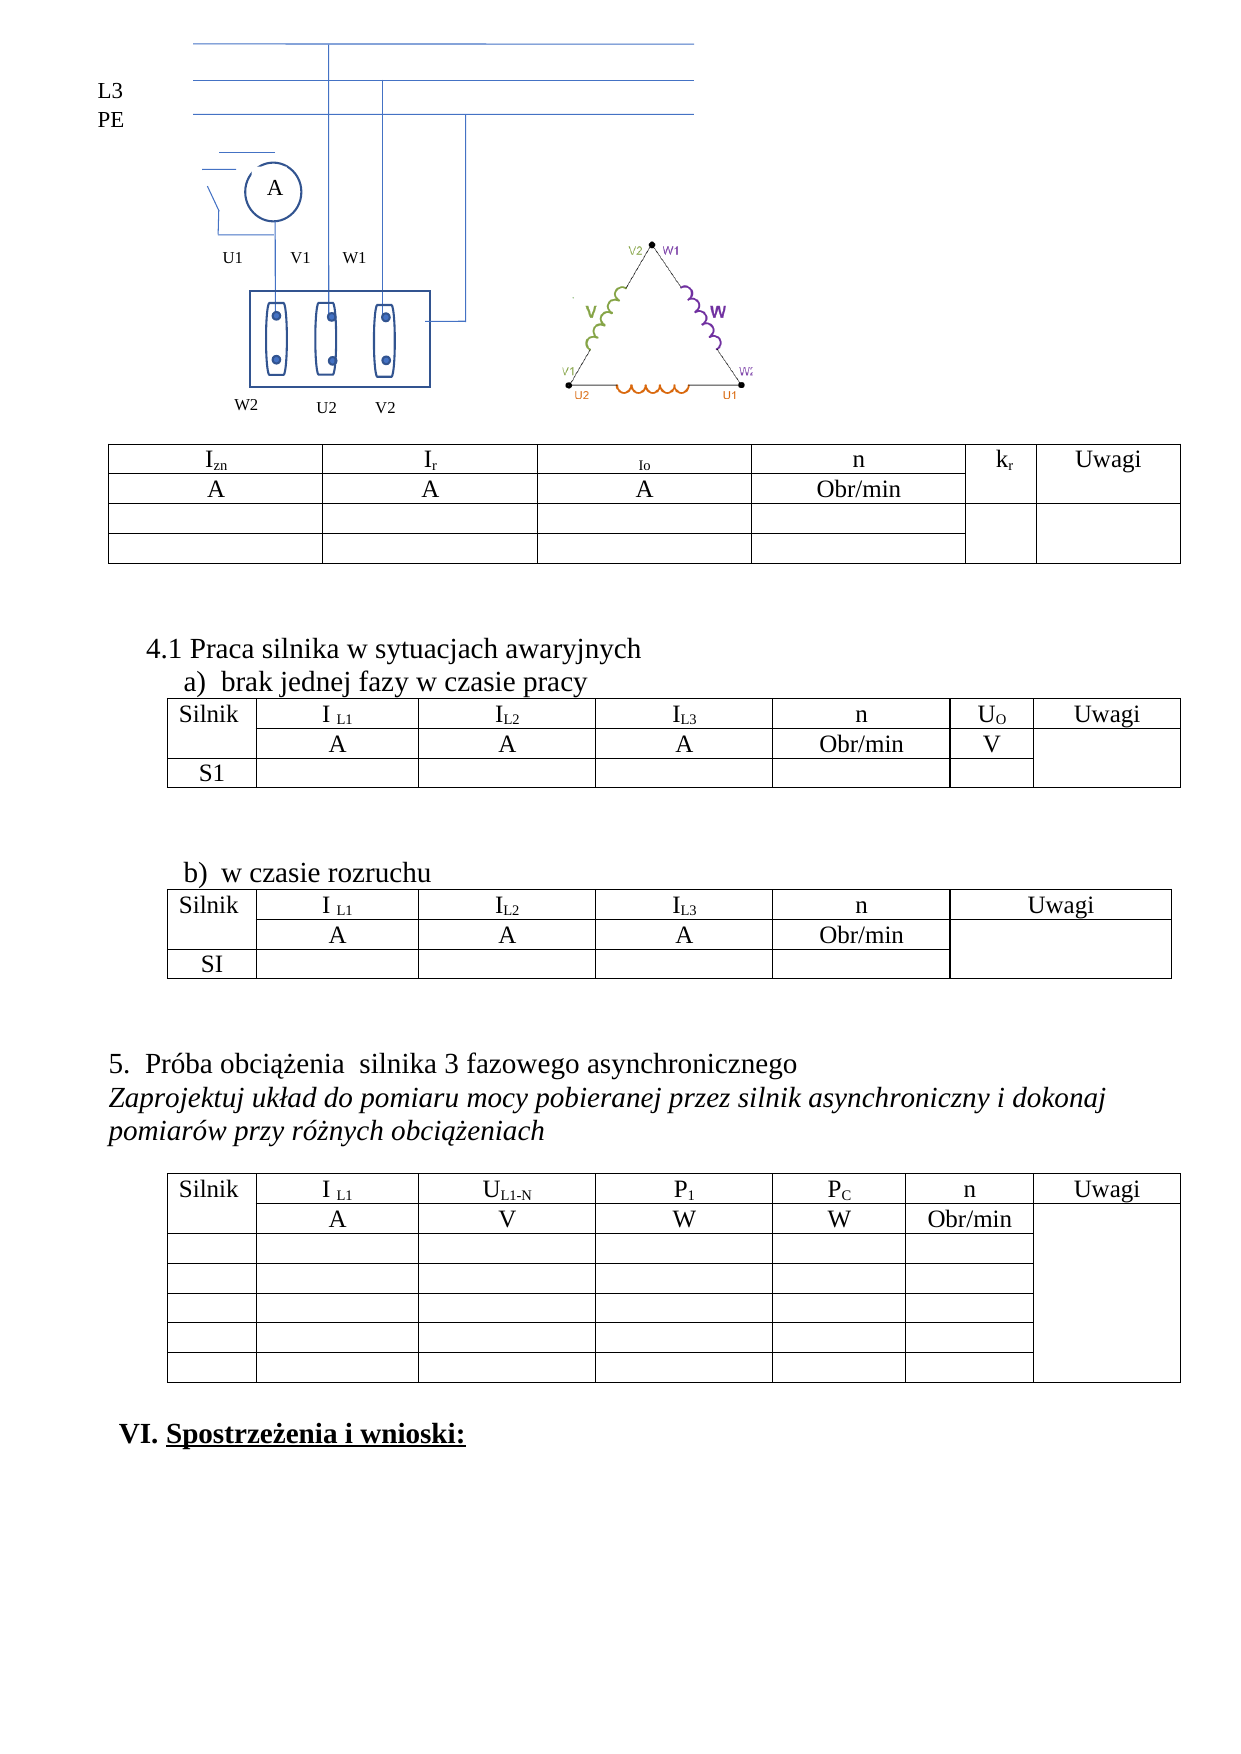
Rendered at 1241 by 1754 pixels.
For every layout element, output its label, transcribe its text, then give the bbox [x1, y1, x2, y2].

table_cell [419, 759, 595, 787]
table_header I L1 [257, 699, 418, 728]
table_cell [538, 534, 751, 563]
table_header n [752, 445, 965, 473]
table_cell [419, 1264, 595, 1292]
table_cell [596, 1264, 772, 1292]
table_header Io [538, 445, 751, 473]
table_header Silnik [168, 699, 256, 757]
table_header Uwagi [1034, 699, 1180, 728]
table_cell Obr/min [773, 920, 949, 948]
table_header IL3 [596, 890, 772, 919]
list brak jednej fazy w czasie pracy [183, 664, 1181, 698]
table_cell A [419, 729, 595, 757]
table_cell [596, 950, 772, 978]
list Praca silnika w sytuacjach awaryjnych [146, 631, 1181, 664]
table_cell [257, 1353, 418, 1382]
table_cell SI [168, 950, 256, 978]
table_header IL2 [419, 890, 595, 919]
table_cell [596, 1234, 772, 1263]
table_cell [257, 1234, 418, 1263]
table_header I L1 [257, 890, 418, 919]
table_cell [257, 1294, 418, 1322]
table_cell [951, 920, 1171, 978]
table_cell [596, 1294, 772, 1322]
table_cell [752, 534, 965, 563]
table_cell A [257, 920, 418, 948]
table_cell W [773, 1204, 905, 1233]
table_cell [168, 1264, 256, 1292]
table_cell [773, 1264, 905, 1292]
table_header n [773, 699, 949, 728]
table_cell A [257, 729, 418, 757]
table_header Silnik [168, 1174, 256, 1233]
table_header P1 [596, 1174, 772, 1203]
table_cell A [323, 474, 537, 503]
table_cell A [257, 1204, 418, 1233]
text 5. Próba obciążenia silnika 3 fazowego asynchronicznego [108, 1046, 1181, 1080]
table_cell [1037, 504, 1180, 563]
table_cell V [951, 729, 1033, 757]
table_header IL2 [419, 699, 595, 728]
text VI. Spostrzeżenia i wnioski: [119, 1416, 1181, 1450]
table_cell [419, 1234, 595, 1263]
table_cell Obr/min [752, 474, 965, 503]
table_cell [596, 1323, 772, 1352]
table_cell [596, 759, 772, 787]
table_cell [168, 1234, 256, 1263]
table_cell [906, 1294, 1033, 1322]
table_header Ir [323, 445, 537, 473]
table_cell [168, 1294, 256, 1322]
table_cell [773, 1323, 905, 1352]
table_cell [419, 950, 595, 978]
table_cell A [419, 920, 595, 948]
table_header Uwagi [951, 890, 1171, 919]
table_cell [1034, 1204, 1180, 1382]
table_cell [773, 950, 949, 978]
table_cell A [109, 474, 322, 503]
table_header Uwagi [1034, 1174, 1180, 1203]
table_cell W [596, 1204, 772, 1233]
table_cell [257, 1323, 418, 1352]
table_cell [109, 504, 322, 533]
table_cell [906, 1323, 1033, 1352]
table_cell [257, 950, 418, 978]
table_header n [773, 890, 949, 919]
table_cell S1 [168, 759, 256, 787]
table_header I L1 [257, 1174, 418, 1203]
table_cell [966, 504, 1036, 563]
table_cell [419, 1353, 595, 1382]
table_cell [752, 504, 965, 533]
table_cell [773, 1234, 905, 1263]
table_cell [257, 1264, 418, 1292]
table_cell [538, 504, 751, 533]
table_header IL3 [596, 699, 772, 728]
table_cell [1034, 729, 1180, 787]
table_cell [773, 1294, 905, 1322]
table_cell [773, 1353, 905, 1382]
table_cell [419, 1323, 595, 1352]
table_header Uwagi [1037, 445, 1180, 503]
table_cell [596, 1353, 772, 1382]
table_cell A [596, 729, 772, 757]
table_header UL1-N [419, 1174, 595, 1203]
table_cell [323, 534, 537, 563]
table_cell Obr/min [906, 1204, 1033, 1233]
table_cell [323, 504, 537, 533]
table_cell [109, 534, 322, 563]
table_cell A [538, 474, 751, 503]
table_header kr [966, 445, 1036, 503]
table_header n [906, 1174, 1033, 1203]
text Zaprojektuj układ do pomiaru mocy pobieranej przez silnik asynchroniczny i dokonaj pomiarów przy różnych obciążeniach [108, 1080, 1181, 1147]
list w czasie rozruchu [183, 855, 1181, 889]
table_cell [906, 1353, 1033, 1382]
table_cell A [596, 920, 772, 948]
table_cell [257, 759, 418, 787]
table_cell [168, 1353, 256, 1382]
table_header Izn [109, 445, 322, 473]
table_header UO [951, 699, 1033, 728]
table_cell V [419, 1204, 595, 1233]
table_header Silnik [168, 890, 256, 948]
table_cell [906, 1234, 1033, 1263]
table_cell [951, 759, 1033, 787]
table_cell Obr/min [773, 729, 949, 757]
table_header PC [773, 1174, 905, 1203]
table_cell [773, 759, 949, 787]
picture [562, 241, 753, 398]
table_cell [168, 1323, 256, 1352]
table_cell [419, 1294, 595, 1322]
table_cell [906, 1264, 1033, 1292]
